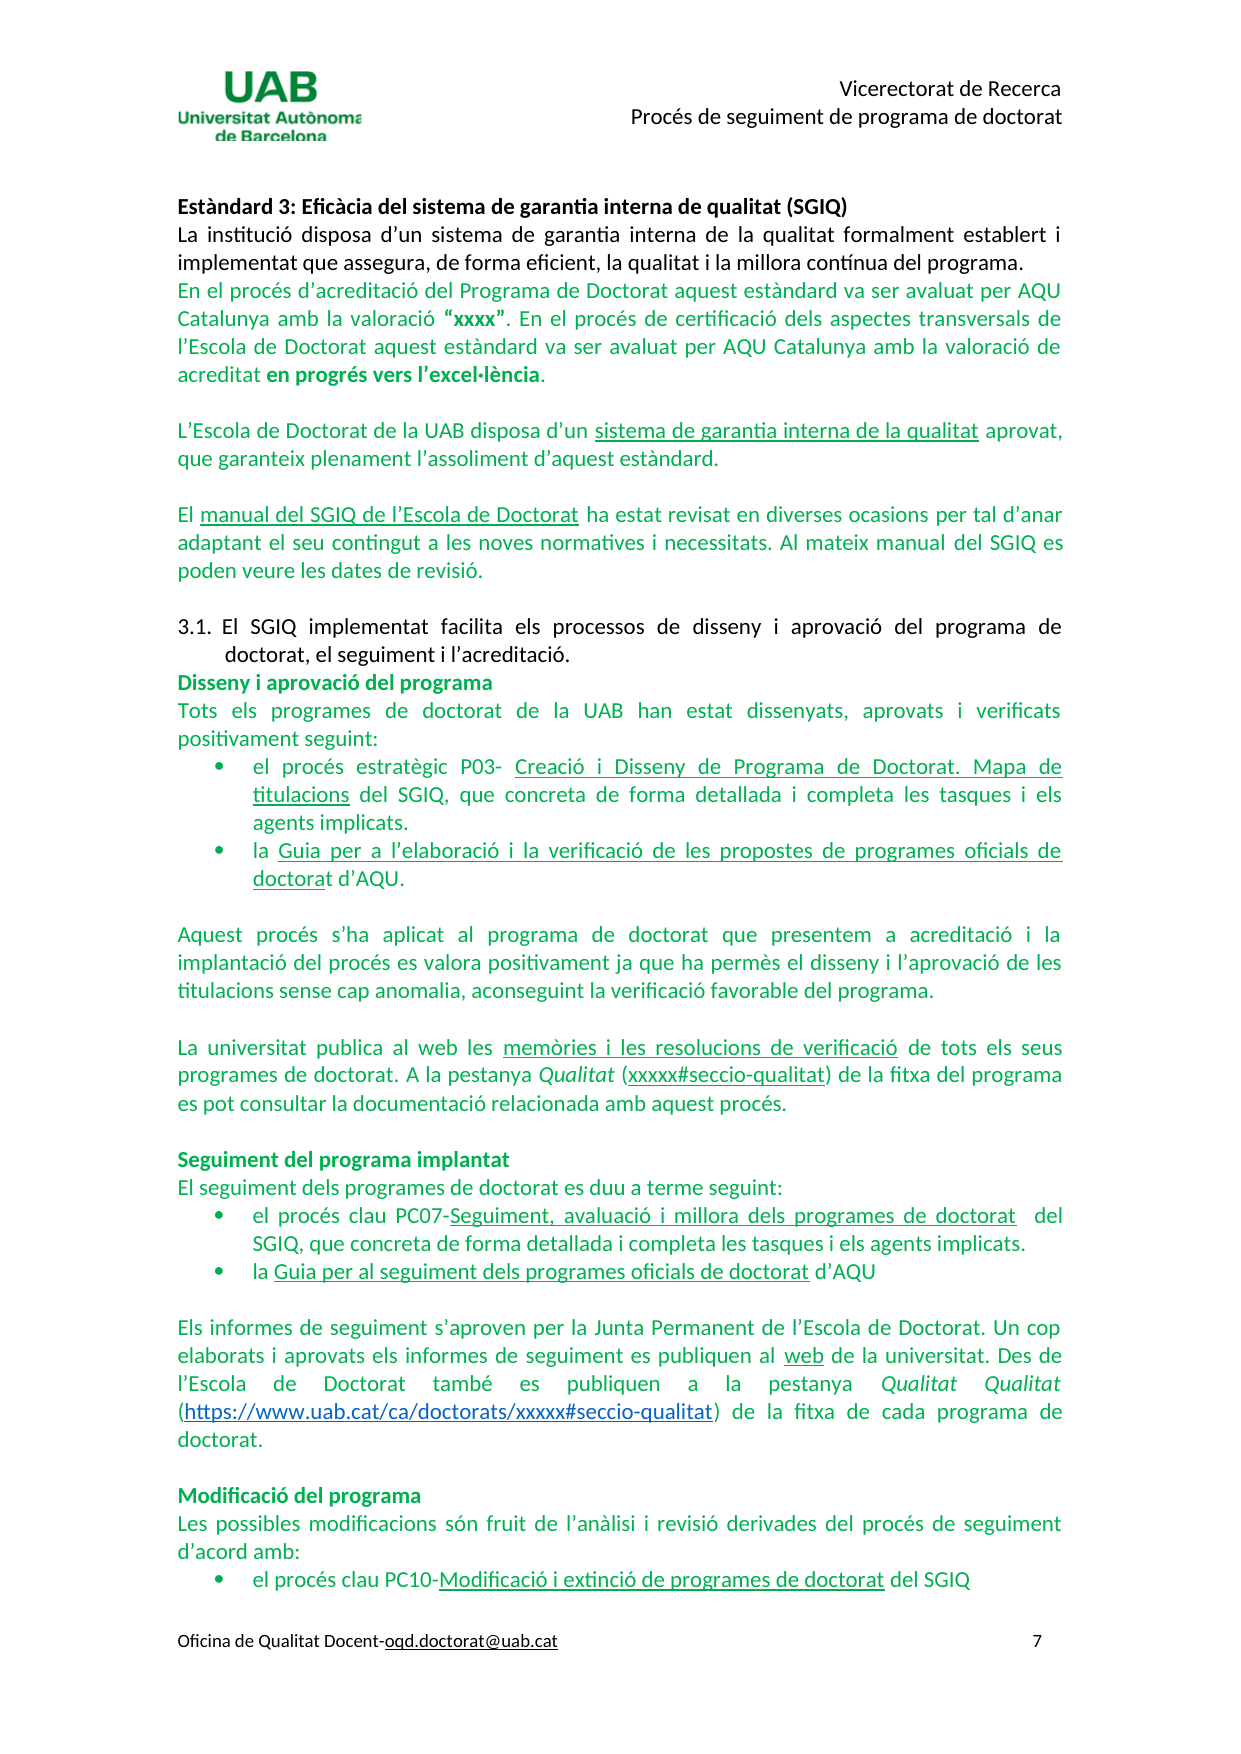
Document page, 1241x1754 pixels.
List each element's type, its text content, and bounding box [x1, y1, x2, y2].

text Aquest procés s’ha aplicat al programa de doctorat que presentem a acreditació i la implantació del procés es valora positivament ja que ha permès el disseny i l’aprovació de les titulacions sense cap anomalia, aconseguint la verificació favorable del programa. [177, 921, 1063, 1004]
text Modificació del programa [177, 1481, 1063, 1509]
text La institució disposa d’un sistema de garantia interna de la qualitat formalment establert i implementat que assegura, de forma eficient, la qualitat i la millora contínua del programa. [177, 220, 1063, 276]
text 3.1. El SGIQ implementat facilita els processos de disseny i aprovació del programa de doctorat, el seguiment i l’acreditació. [177, 612, 1063, 668]
text Les possibles modificacions són fruit de l’anàlisi i revisió derivades del procés de seguiment d’acord amb: [177, 1509, 1063, 1565]
text Disseny i aprovació del programa [177, 668, 1063, 696]
list el procés clau PC07-Seguiment, avaluació i millora dels programes de doctorat del SGIQ, que concreta de forma detallada i completa les tasques i els agents implicats. [215, 1201, 1063, 1257]
text Estàndard 3: Eficàcia del sistema de garantia interna de qualitat (SGIQ) [177, 192, 1063, 220]
picture [177, 71, 362, 141]
text L’Escola de Doctorat de la UAB disposa d’un sistema de garantia interna de la qualitat aprovat, que garanteix plenament l’assoliment d’aquest estàndard. [177, 416, 1063, 472]
text El seguiment dels programes de doctorat es duu a terme seguint: [177, 1173, 1063, 1201]
text Tots els programes de doctorat de la UAB han estat dissenyats, aprovats i verificats positivament seguint: [177, 696, 1063, 752]
list el procés estratègic P03- Creació i Disseny de Programa de Doctorat. Mapa de titulacions del SGIQ, que concreta de forma detallada i completa les tasques i els agents implicats. [215, 752, 1063, 836]
text Seguiment del programa implantat [177, 1145, 1063, 1173]
list Els informes de seguiment s’aproven per la Junta Permanent de l’Escola de Doctorat. Un cop elaborats i aprovats els informes de seguiment es publiquen al web de la universitat. Des de l’Escola de Doctorat també es publiquen a la pestanya Qualitat Qualitat (https://www.uab.cat/ca/doctorats/xxxxx#seccio-qualitat) de la fitxa de cada programa de doctorat. [177, 1313, 1063, 1453]
text En el procés d’acreditació del Programa de Doctorat aquest estàndard va ser avaluat per AQU Catalunya amb la valoració “xxxx”. En el procés de certificació dels aspectes transversals de l’Escola de Doctorat aquest estàndard va ser avaluat per AQU Catalunya amb la valoració de acreditat en progrés vers l’excel·lència. [177, 276, 1063, 388]
list la Guia per a l’elaboració i la verificació de les propostes de programes oficials de doctorat d’AQU. [215, 836, 1063, 892]
list la Guia per al seguiment dels programes oficials de doctorat d’AQU [215, 1257, 1063, 1285]
list el procés clau PC10-Modificació i extinció de programes de doctorat del SGIQ [215, 1565, 1063, 1593]
text La universitat publica al web les memòries i les resolucions de verificació de tots els seus programes de doctorat. A la pestanya Qualitat (xxxxx#seccio-qualitat) de la fitxa del programa es pot consultar la documentació relacionada amb aquest procés. [177, 1033, 1063, 1117]
text El manual del SGIQ de l’Escola de Doctorat ha estat revisat en diverses ocasions per tal d’anar adaptant el seu contingut a les noves normatives i necessitats. Al mateix manual del SGIQ es poden veure les dates de revisió. [177, 500, 1063, 584]
